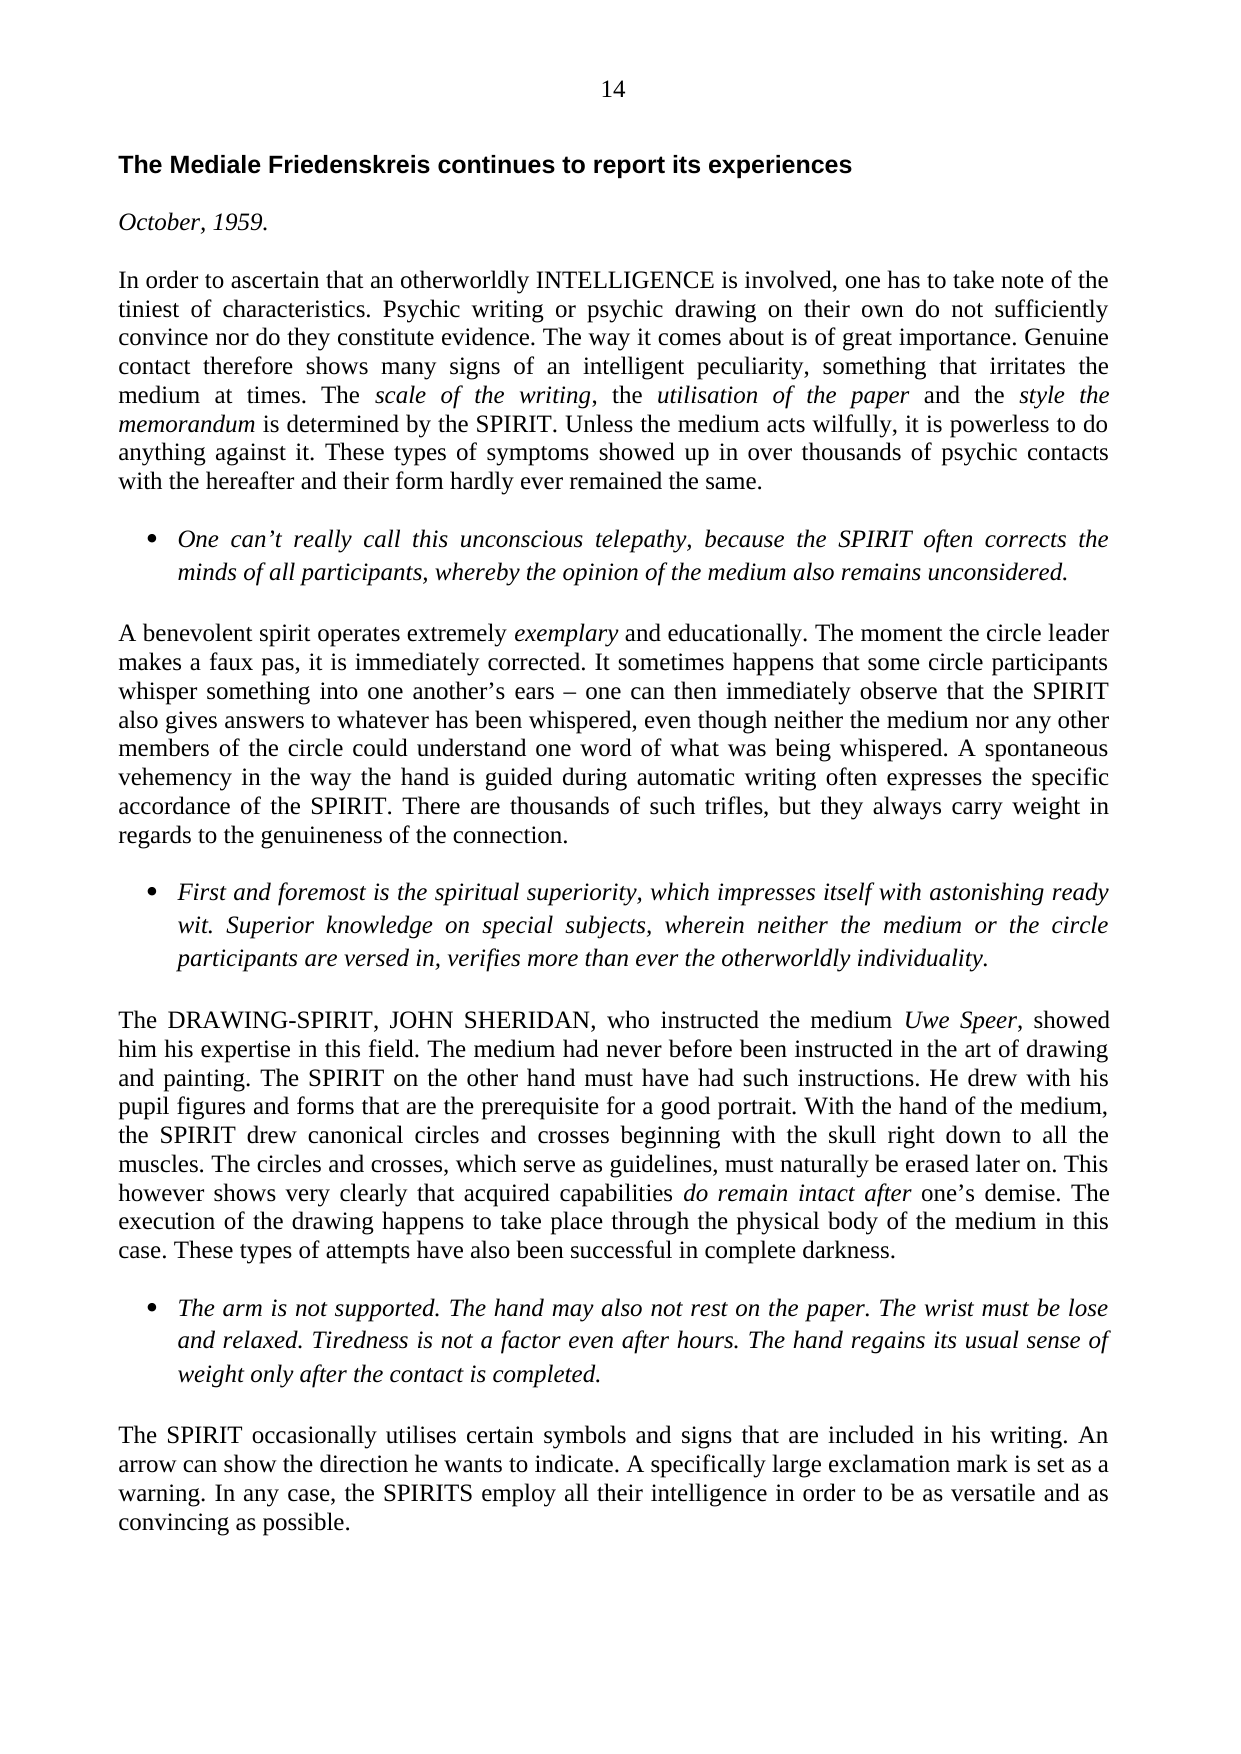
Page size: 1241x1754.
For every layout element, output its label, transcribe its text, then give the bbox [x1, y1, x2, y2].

text The DRAWING-SPIRIT, JOHN SHERIDAN, who instructed the medium Uwe Speer, showed him his expertise in this field. The medium had never before been instructed in the art of drawing and painting. The SPIRIT on the other hand must have had such instructions. He drew with his pupil figures and forms that are the prerequisite for a good portrait. With the hand of the medium, the SPIRIT drew canonical circles and crosses beginning with the skull right down to all the muscles. The circles and crosses, which serve as guidelines, must naturally be erased later on. This however shows very clearly that acquired capabilities do remain intact after one’s demise. The execution of the drawing happens to take place through the physical body of the medium in this case. These types of attempts have also been successful in complete darkness. [118, 1005, 1110, 1264]
text The SPIRIT occasionally utilises certain symbols and signs that are included in his writing. An arrow can show the direction he wants to indicate. A specifically large exclamation mark is set as a warning. In any case, the SPIRITS employ all their intelligence in order to be as versatile and as convincing as possible. [118, 1420, 1110, 1535]
list One can’t really call this unconscious telepathy, because the SPIRIT often corrects the minds of all participants, whereby the opinion of the medium also remains unconsidered. [148, 524, 1110, 586]
text October, 1959. [118, 207, 1110, 236]
text A benevolent spirit operates extremely exemplary and educationally. The moment the circle leader makes a faux pas, it is immediately corrected. It sometimes happens that some circle participants whisper something into one another’s ears – one can then immediately observe that the SPIRIT also gives answers to whatever has been whispered, even though neither the medium nor any other members of the circle could understand one word of what was being whispered. A spontaneous vehemency in the way the hand is guided during automatic writing often expresses the specific accordance of the SPIRIT. There are thousands of such trifles, but they always carry weight in regards to the genuineness of the connection. [118, 618, 1110, 848]
text In order to ascertain that an otherworldly INTELLIGENCE is involved, one has to take note of the tiniest of characteristics. Psychic writing or psychic drawing on their own do not sufficiently convince nor do they constitute evidence. The way it comes about is of great importance. Genuine contact therefore shows many signs of an intelligent peculiarity, something that irritates the medium at times. The scale of the writing, the utilisation of the paper and the style the memorandum is determined by the SPIRIT. Unless the medium acts wilfully, it is powerless to do anything against it. These types of symptoms showed up in over thousands of psychic contacts with the hereafter and their form hardly ever remained the same. [118, 265, 1110, 495]
text The Mediale Friedenskreis continues to report its experiences [118, 150, 1110, 179]
list First and foremost is the spiritual superiority, which impresses itself with astonishing ready wit. Superior knowledge on special subjects, wherein neither the medium or the circle participants are versed in, verifies more than ever the otherworldly individuality. [148, 877, 1110, 972]
list The arm is not supported. The hand may also not rest on the paper. The wrist must be lose and relaxed. Tiredness is not a factor even after hours. The hand regains its usual sense of weight only after the contact is completed. [148, 1293, 1110, 1387]
